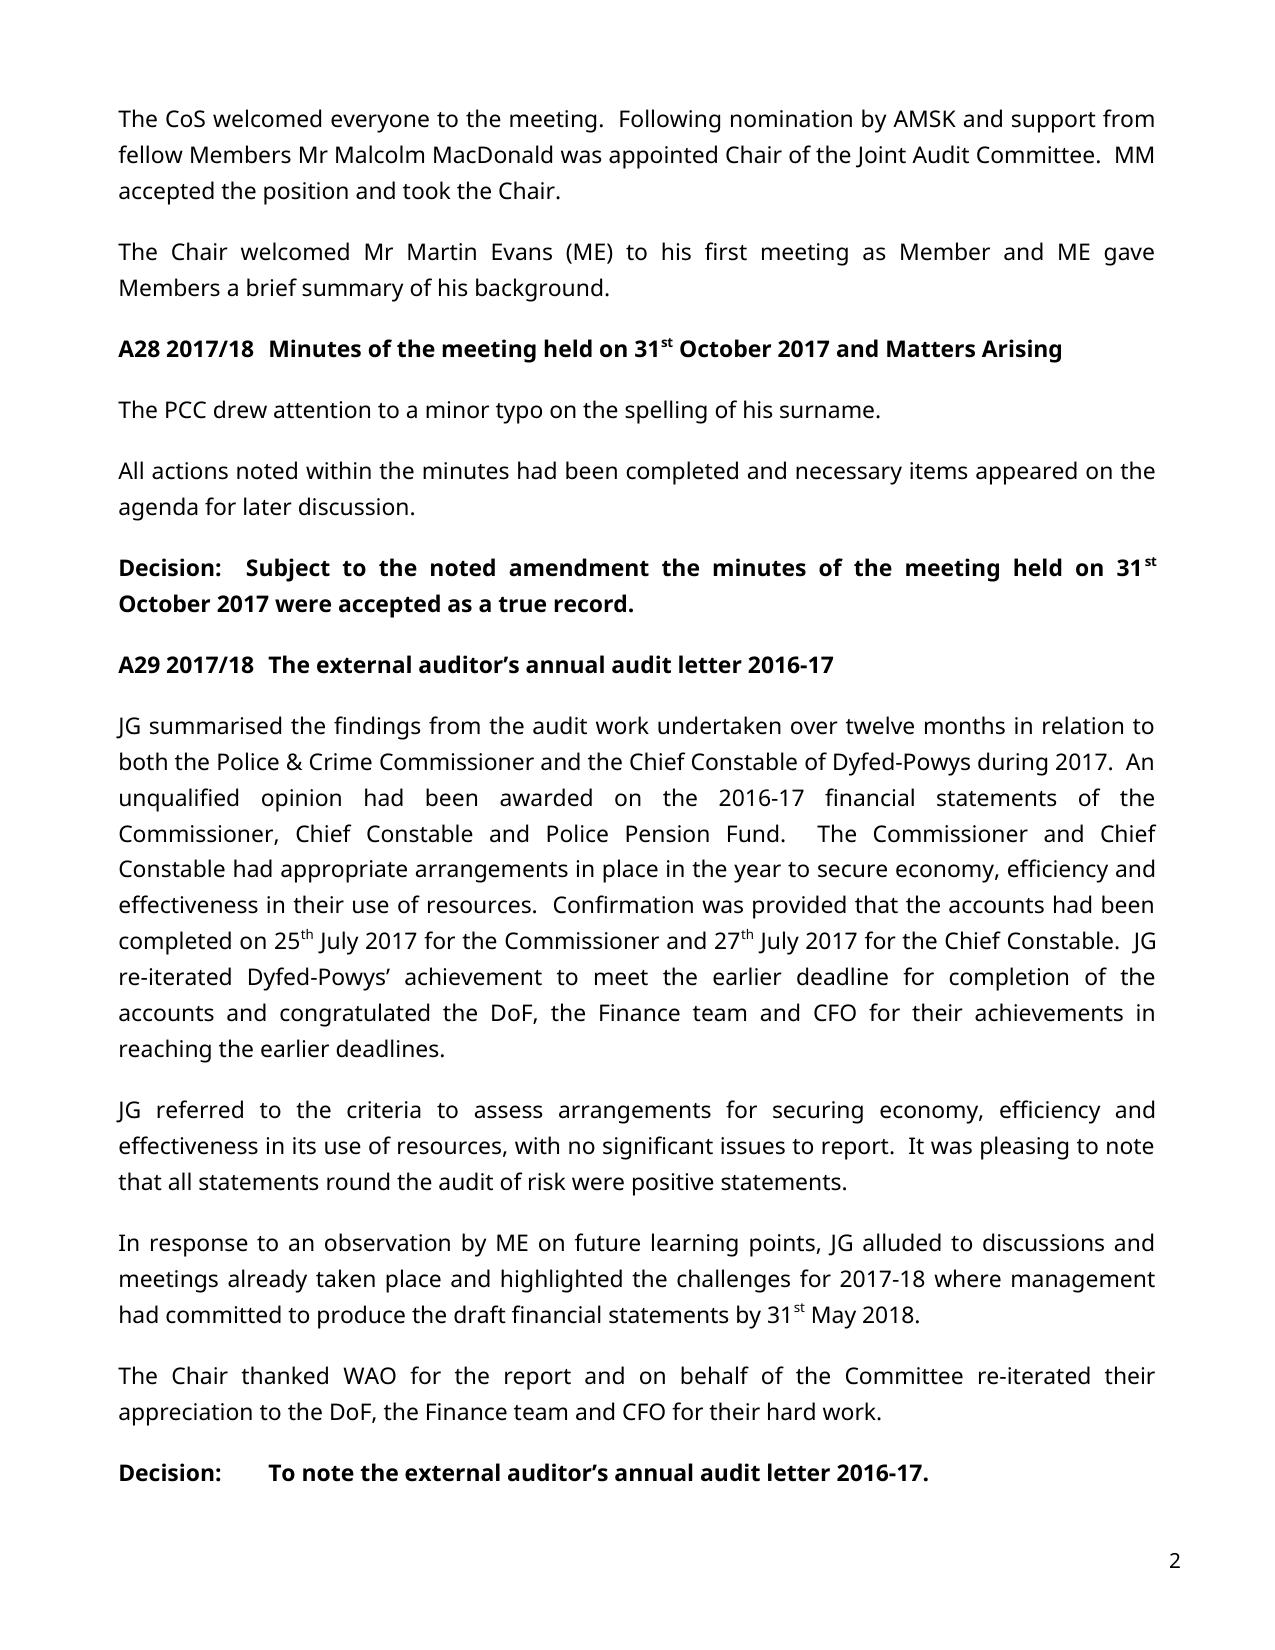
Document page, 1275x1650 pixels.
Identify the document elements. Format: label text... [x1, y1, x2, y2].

list The CoS welcomed everyone to the meeting. Following nomination by AMSK and support from fellow Members Mr Malcolm MacDonald was appointed Chair of the Joint Audit Committee. MM accepted the position and took the Chair. [118, 103, 1157, 207]
list JG summarised the findings from the audit work undertaken over twelve months in relation to both the Police & Crime Commissioner and the Chief Constable of Dyfed-Powys during 2017. An unqualified opinion had been awarded on the 2016-17 financial statements of the Commissioner, Chief Constable and Police Pension Fund. The Commissioner and Chief Constable had appropriate arrangements in place in the year to secure economy, efficiency and effectiveness in their use of resources. Confirmation was provided that the accounts had been completed on 25th July 2017 for the Commissioner and 27th July 2017 for the Chief Constable. JG re-iterated Dyfed-Powys’ achievement to meet the earlier deadline for completion of the accounts and congratulated the DoF, the Finance team and CFO for their achievements in reaching the earlier deadlines. [118, 710, 1157, 1064]
list The Chair thanked WAO for the report and on behalf of the Committee re-iterated their appreciation to the DoF, the Finance team and CFO for their hard work. [118, 1360, 1157, 1427]
list JG referred to the criteria to assess arrangements for securing economy, efficiency and effectiveness in its use of resources, with no significant issues to report. It was pleasing to note that all statements round the audit of risk were positive statements. [118, 1094, 1157, 1197]
list All actions noted within the minutes had been completed and necessary items appeared on the agenda for later discussion. [118, 455, 1157, 522]
list A29 2017/18 The external auditor’s annual audit letter 2016-17 [118, 649, 1157, 680]
list In response to an observation by ME on future learning points, JG alluded to discussions and meetings already taken place and highlighted the challenges for 2017-18 where management had committed to produce the draft financial statements by 31st May 2018. [118, 1227, 1157, 1330]
list A28 2017/18 Minutes of the meeting held on 31st October 2017 and Matters Arising [118, 333, 1157, 364]
list The Chair welcomed Mr Martin Evans (ME) to his first meeting as Member and ME gave Members a brief summary of his background. [118, 236, 1157, 303]
list The PCC drew attention to a minor typo on the spelling of his surname. [118, 394, 1157, 425]
list Decision: Subject to the noted amendment the minutes of the meeting held on 31st October 2017 were accepted as a true record. [118, 552, 1157, 619]
list Decision: To note the external auditor’s annual audit letter 2016-17. [118, 1457, 1157, 1488]
